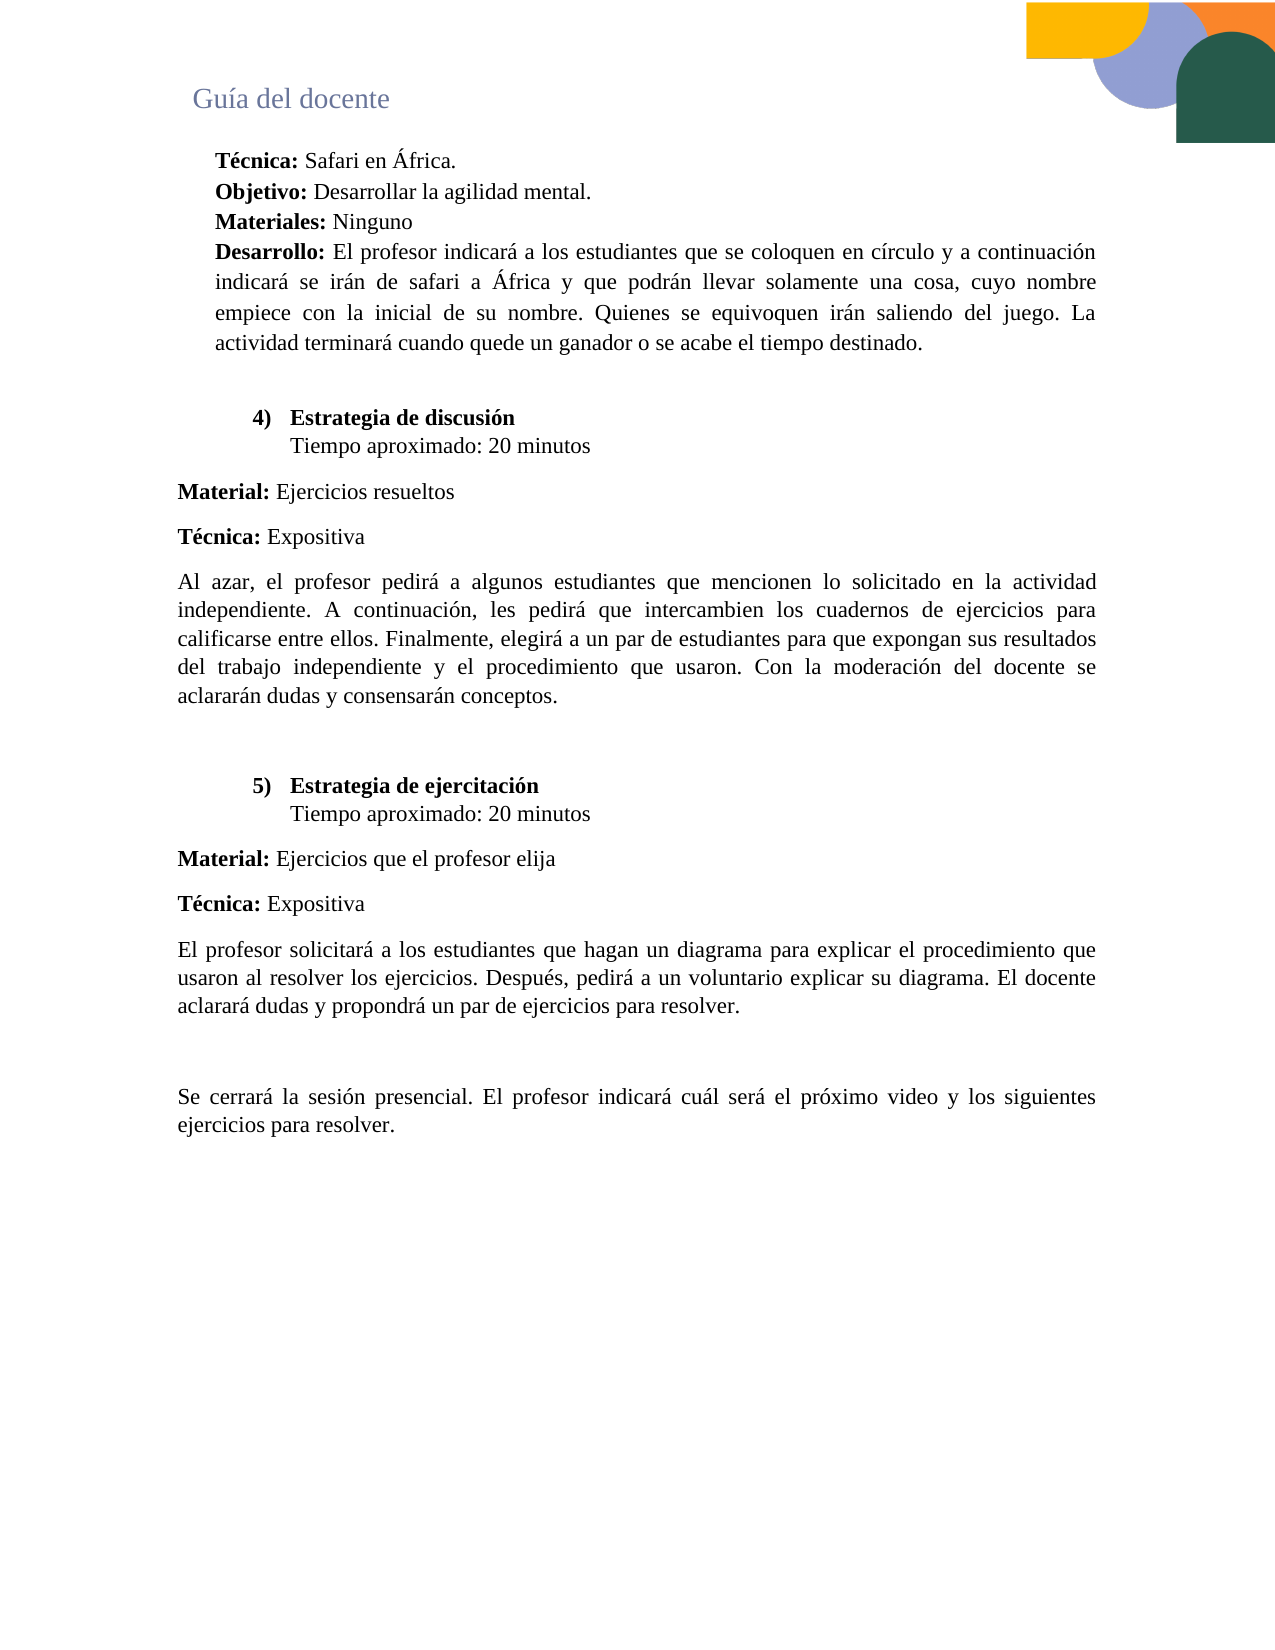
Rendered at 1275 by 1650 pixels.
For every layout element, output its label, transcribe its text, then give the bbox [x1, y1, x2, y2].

list Estrategia de ejercitación [252, 772, 1098, 798]
text El profesor solicitará a los estudiantes que hagan un diagrama para explicar el procedimiento que usaron al resolver los ejercicios. Después, pedirá a un voluntario explicar su diagrama. El docente aclarará dudas y propondrá un par de ejercicios para resolver. [177, 936, 1098, 1019]
text Desarrollo: El profesor indicará a los estudiantes que se coloquen en círculo y a continuación indicará se irán de safari a África y que podrán llevar solamente una cosa, cuyo nombre empiece con la inicial de su nombre. Quienes se equivoquen irán saliendo del juego. La actividad terminará cuando quede un ganador o se acabe el tiempo destinado. [215, 238, 1098, 355]
list Tiempo aproximado: 20 minutos [290, 433, 1098, 459]
text Técnica: Safari en África. [215, 148, 1098, 174]
text Material: Ejercicios que el profesor elija [177, 845, 1098, 872]
text Material: Ejercicios resueltos [177, 478, 1098, 504]
picture [1027, 3, 1275, 143]
list Tiempo aproximado: 20 minutos [290, 800, 1098, 827]
text Se cerrará la sesión presencial. El profesor indicará cuál será el próximo video y los siguientes ejercicios para resolver. [177, 1083, 1098, 1137]
text Al azar, el profesor pedirá a algunos estudiantes que mencionen lo solicitado en la actividad independiente. A continuación, les pedirá que intercambien los cuadernos de ejercicios para calificarse entre ellos. Finalmente, elegirá a un par de estudiantes para que expongan sus resultados del trabajo independiente y el procedimiento que usaron. Con la moderación del docente se aclararán dudas y consensarán conceptos. [177, 568, 1098, 708]
list Estrategia de discusión [252, 404, 1098, 431]
text Técnica: Expositiva [177, 891, 1098, 917]
text Materiales: Ninguno [215, 208, 1098, 234]
text Objetivo: Desarrollar la agilidad mental. [215, 178, 1098, 204]
text Técnica: Expositiva [177, 523, 1098, 549]
